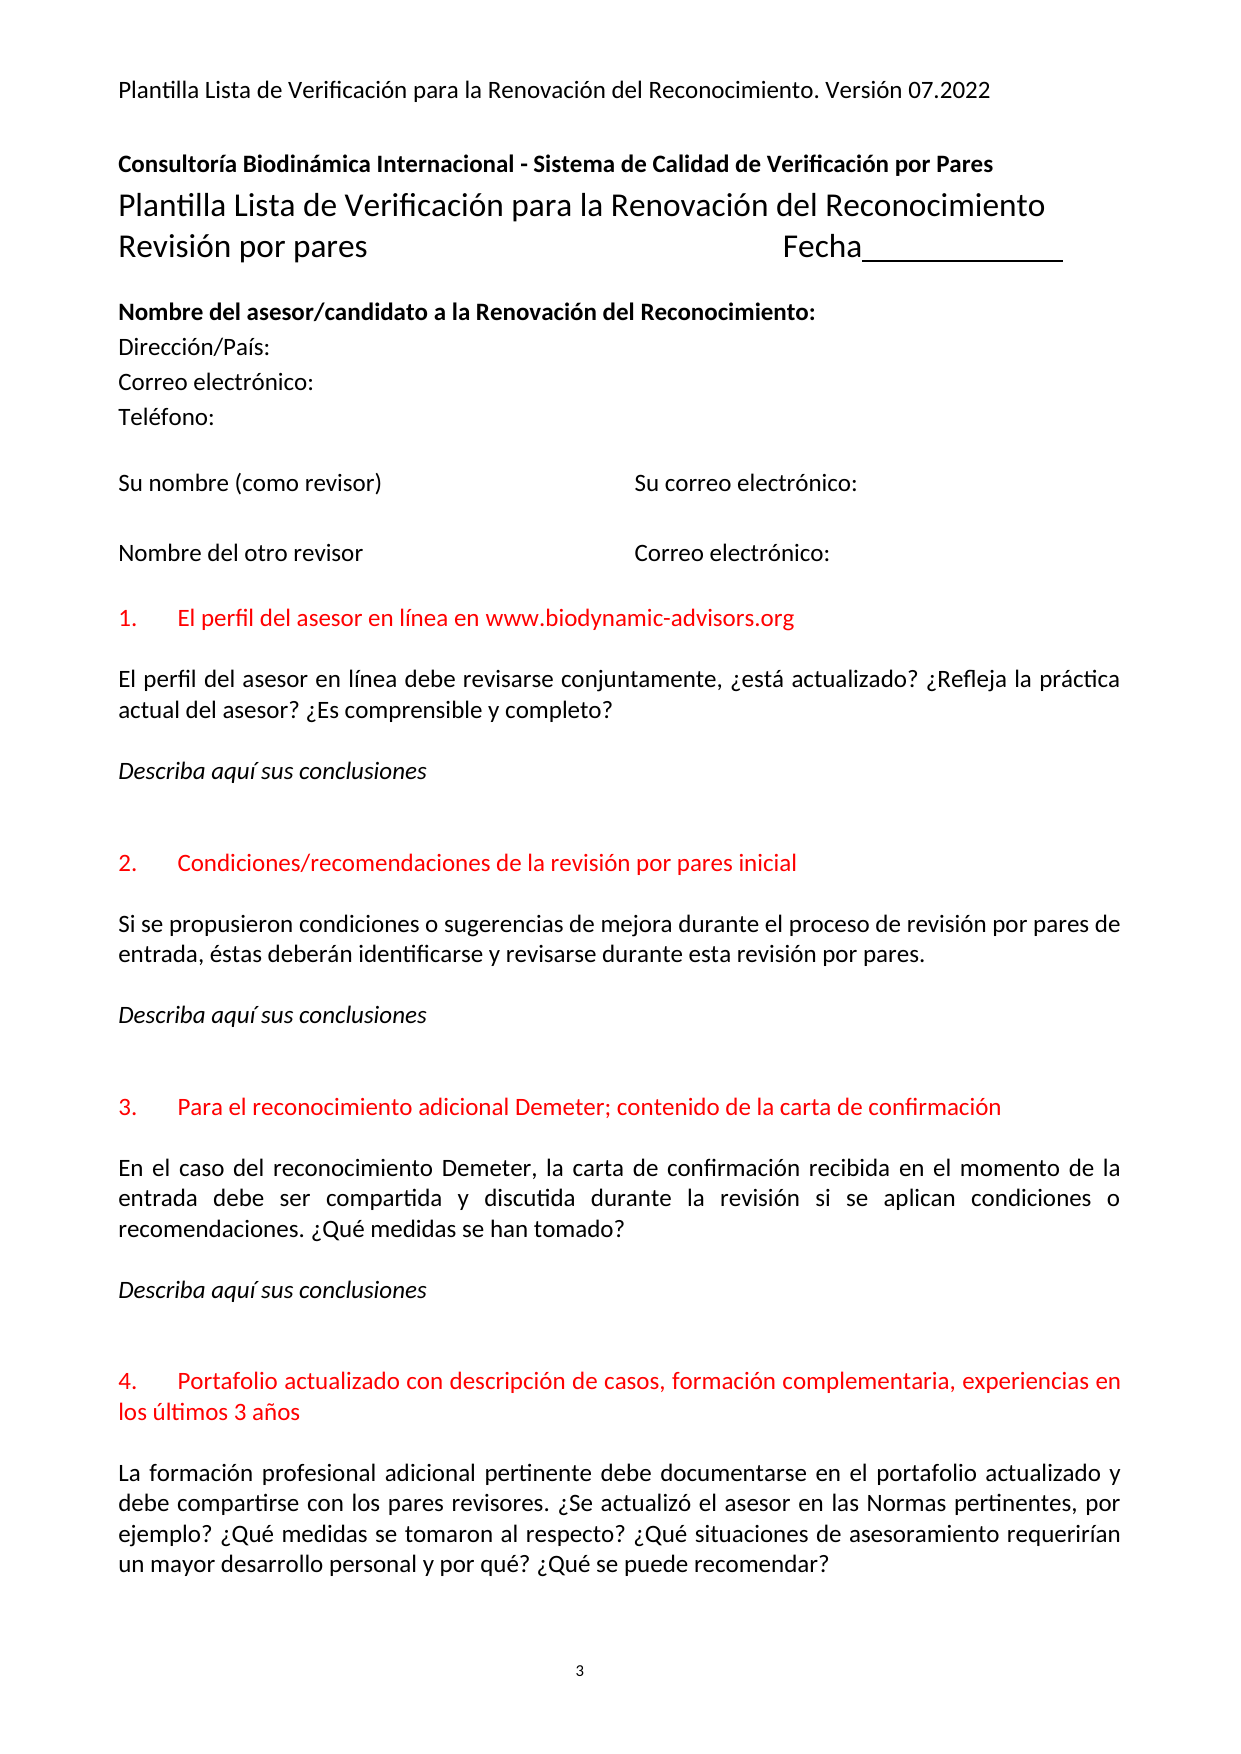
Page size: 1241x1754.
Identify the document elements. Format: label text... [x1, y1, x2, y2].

text El perfil del asesor en línea debe revisarse conjuntamente, ¿está actualizado? ¿Refleja la práctica actual del asesor? ¿Es comprensible y completo? [118, 663, 1122, 724]
list Portafolio actualizado con descripción de casos, formación complementaria, experiencias en los últimos 3 años [118, 1366, 1122, 1427]
text Nombre del asesor/candidato a la Renovación del Reconocimiento: [118, 296, 1122, 327]
text Describa aquí sus conclusiones [118, 1274, 1122, 1304]
text La formación profesional adicional pertinente debe documentarse en el portafolio actualizado y debe compartirse con los pares revisores. ¿Se actualizó el asesor en las Normas pertinentes, por ejemplo? ¿Qué medidas se tomaron al respecto? ¿Qué situaciones de asesoramiento requerirían un mayor desarrollo personal y por qué? ¿Qué se puede recomendar? [118, 1457, 1122, 1579]
text Describa aquí sus conclusiones [118, 999, 1122, 1030]
text Dirección/País: [118, 331, 1122, 362]
text Revisión por pares Fecha [118, 225, 1122, 266]
text En el caso del reconocimiento Demeter, la carta de confirmación recibida en el momento de la entrada debe ser compartida y discutida durante la revisión si se aplican condiciones o recomendaciones. ¿Qué medidas se han tomado? [118, 1152, 1122, 1243]
text Plantilla Lista de Verificación para la Renovación del Reconocimiento [118, 184, 1122, 225]
text Teléfono: [118, 401, 1122, 432]
list El perfil del asesor en línea en www.biodynamic-advisors.org [118, 602, 1122, 633]
text Correo electrónico: [118, 366, 1122, 397]
text Si se propusieron condiciones o sugerencias de mejora durante el proceso de revisión por pares de entrada, éstas deberán identificarse y revisarse durante esta revisión por pares. [118, 908, 1122, 969]
text Nombre del otro revisor Correo electrónico: [118, 537, 1122, 567]
list Para el reconocimiento adicional Demeter; contenido de la carta de confirmación [118, 1091, 1122, 1121]
text Su nombre (como revisor) Su correo electrónico: [118, 467, 1122, 497]
subtitle Consultoría Biodinámica Internacional - Sistema de Calidad de Verificación por Pares [118, 148, 1122, 178]
list Condiciones/recomendaciones de la revisión por pares inicial [118, 847, 1122, 877]
text Describa aquí sus conclusiones [118, 755, 1122, 786]
